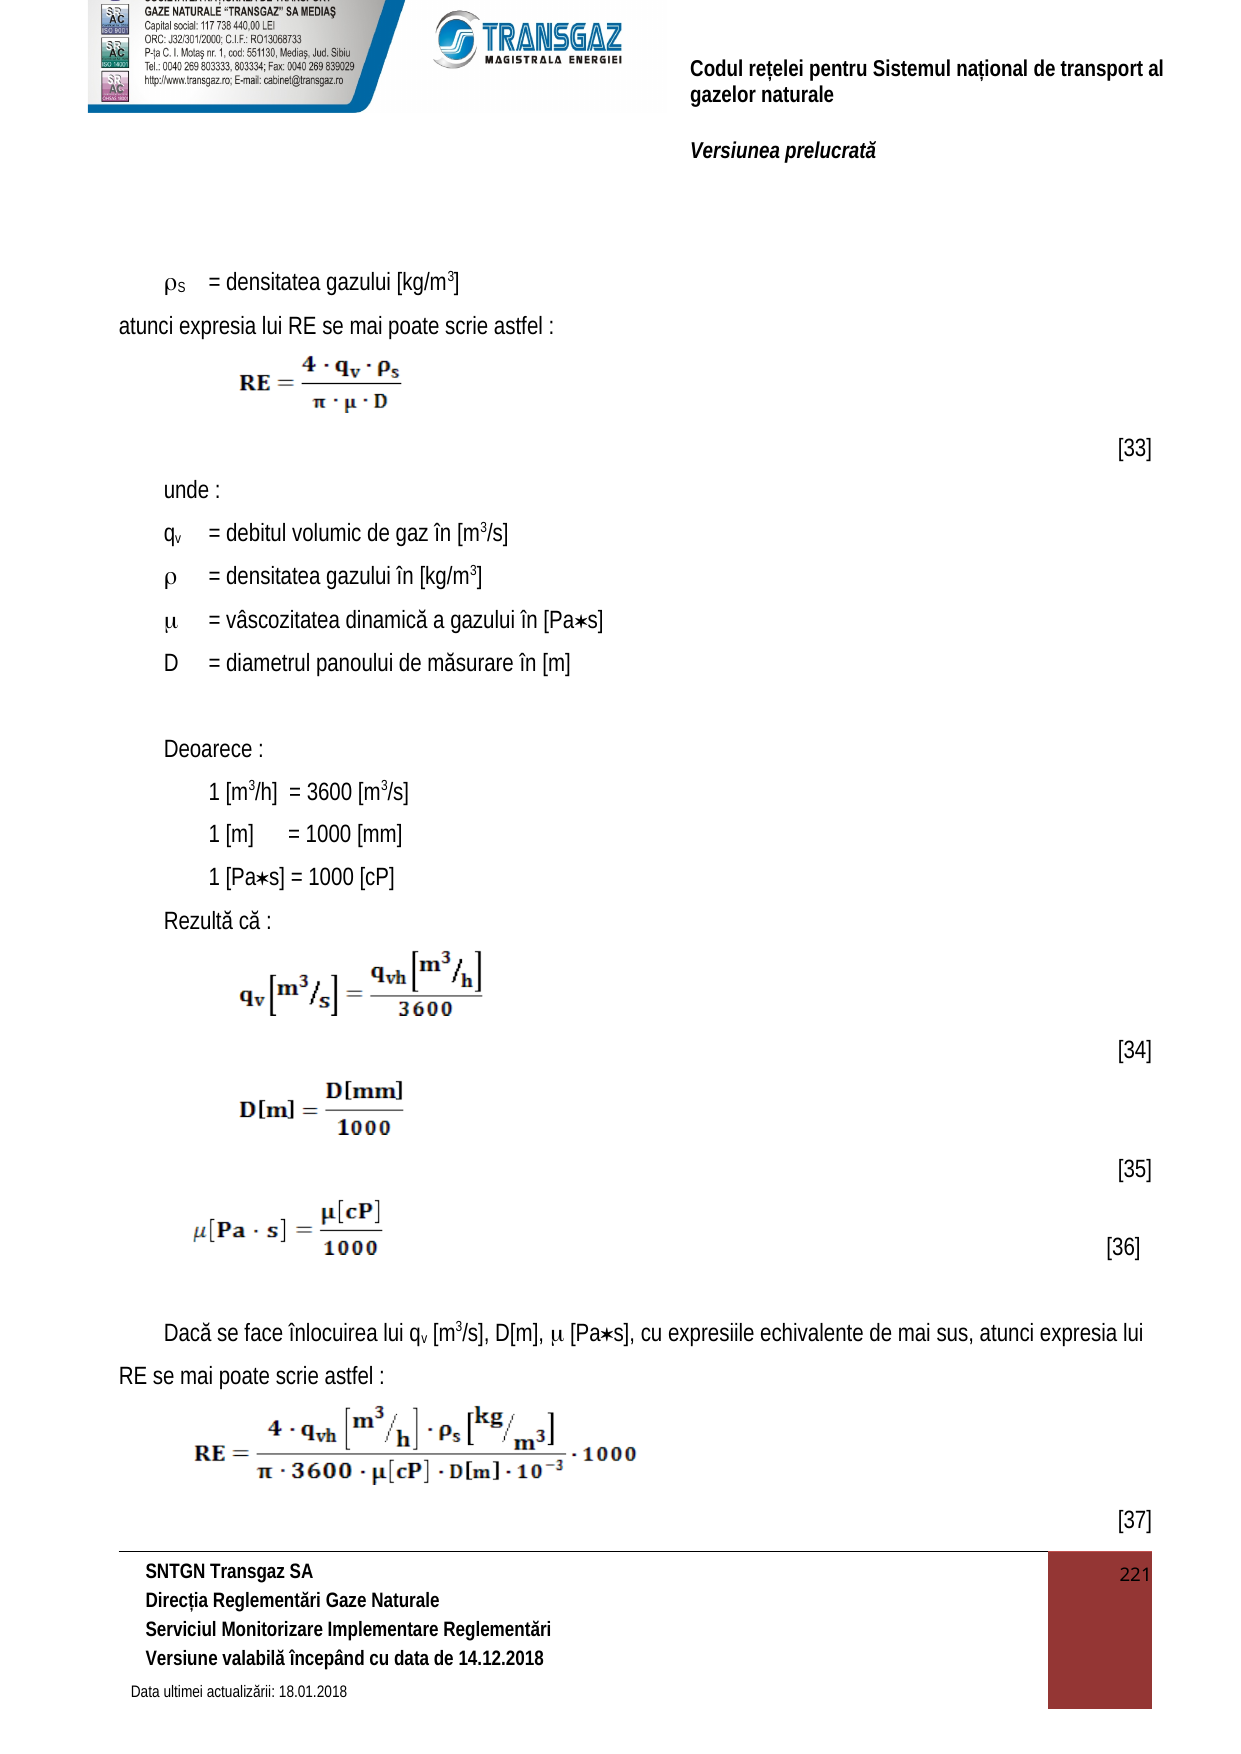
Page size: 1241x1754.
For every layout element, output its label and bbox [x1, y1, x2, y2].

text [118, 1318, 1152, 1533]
picture [87, 0, 668, 113]
picture [194, 1403, 648, 1485]
picture [239, 353, 405, 413]
picture [193, 1197, 386, 1255]
picture [239, 1078, 407, 1135]
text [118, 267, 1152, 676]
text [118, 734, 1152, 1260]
picture [239, 948, 486, 1016]
